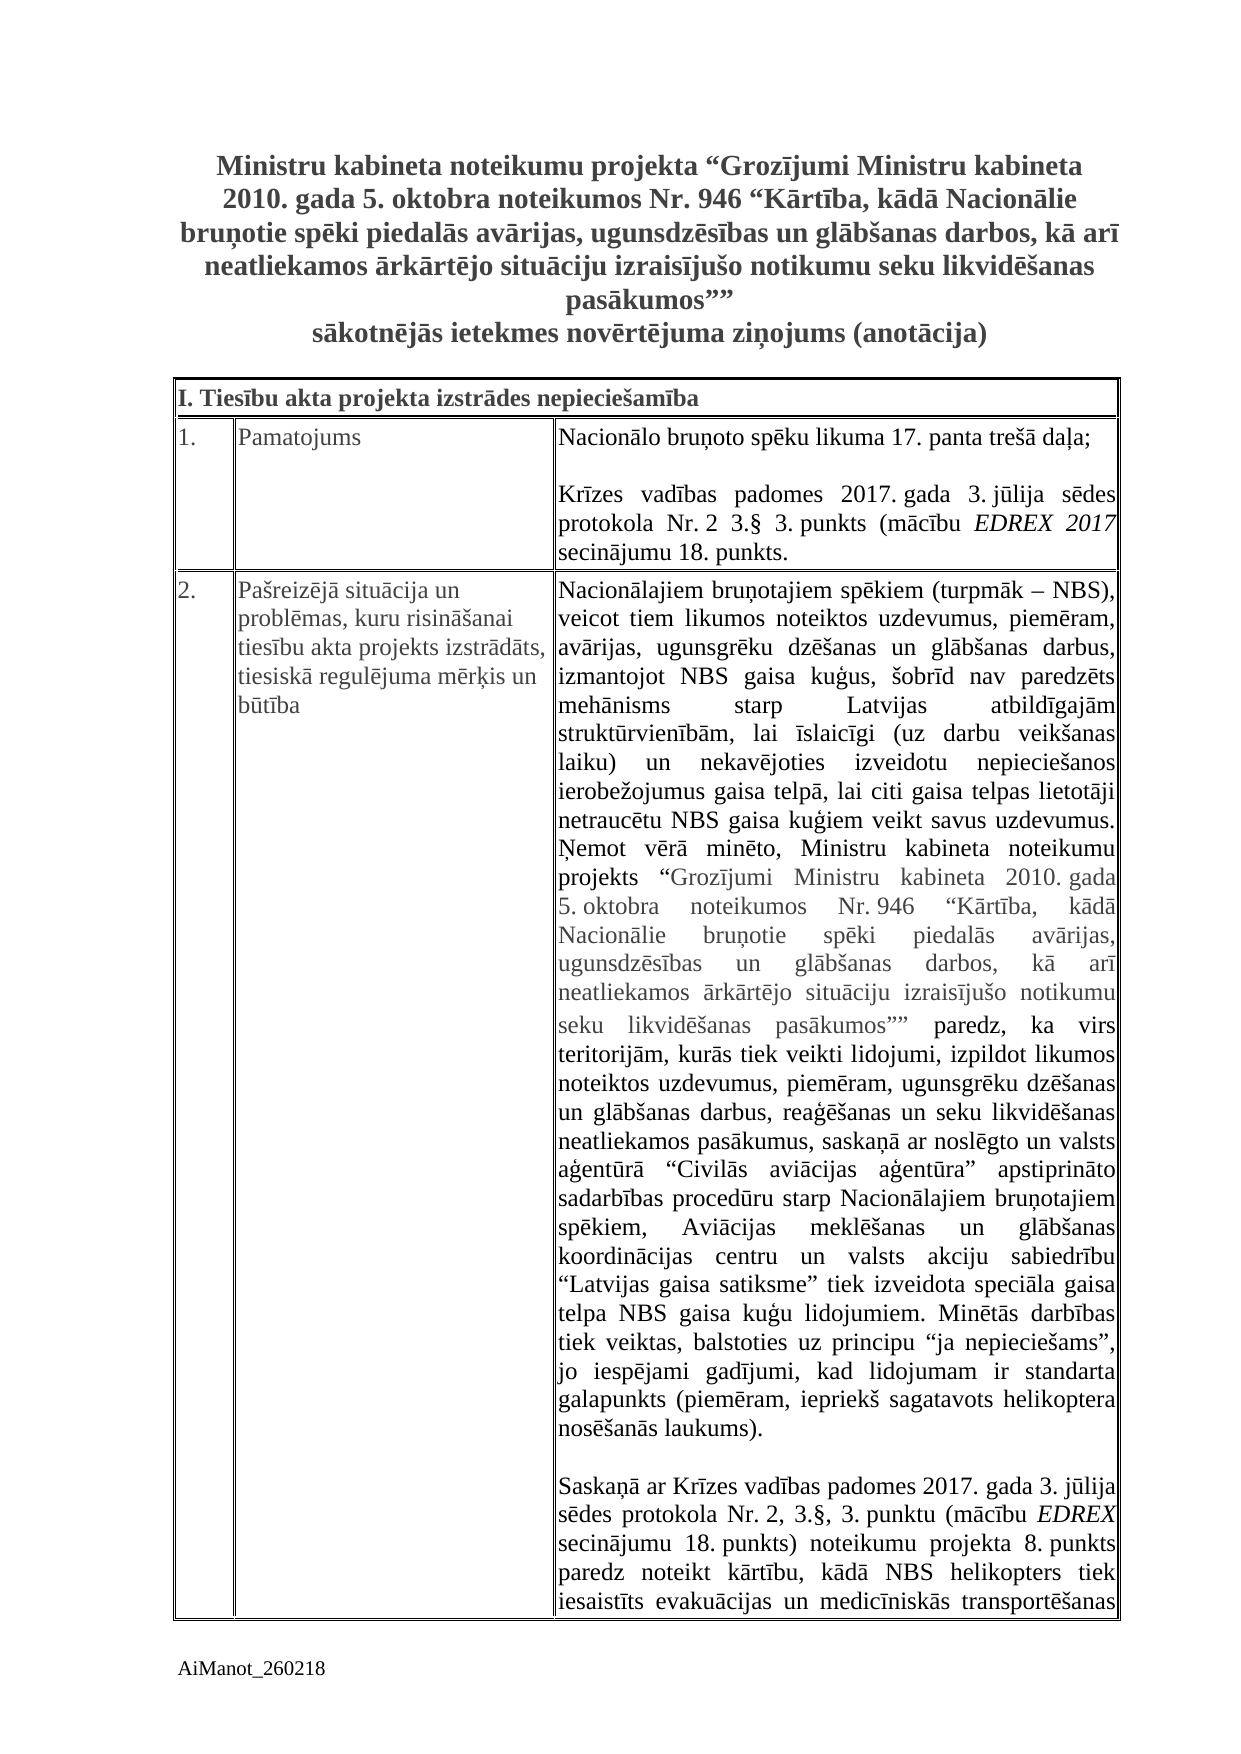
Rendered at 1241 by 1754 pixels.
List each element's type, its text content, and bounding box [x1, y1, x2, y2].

table_header I. Tiesību akta projekta izstrādes nepieciešamība [176, 380, 1117, 415]
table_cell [555, 569, 1118, 1618]
table_cell 1. [176, 415, 233, 568]
text Ministru kabineta noteikumu projekta “Grozījumi Ministru kabineta 2010. gada 5. oktobra noteikumos Nr. 946 “Kārtība, kādā Nacionālie bruņotie spēki piedalās avārijas, ugunsdzēsības un glābšanas darbos, kā arī neatliekamos ārkārtējo situāciju izraisījušo notikumu seku likvidēšanas pasākumos”” sākotnējās ietekmes novērtējuma ziņojums (anotācija) [177, 148, 1122, 349]
table_cell 2. [176, 569, 234, 1618]
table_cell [235, 572, 555, 1618]
table_cell Nacionālo bruņoto spēku likuma 17. panta trešā daļa; Krīzes vadības padomes 2017. gada 3. jūlija sēdes protokola Nr. 2 3.§ 3. punkts (mācību EDREX 2017 secinājumu 18. punkts. [556, 415, 1118, 568]
table_cell Pamatojums [236, 419, 553, 568]
